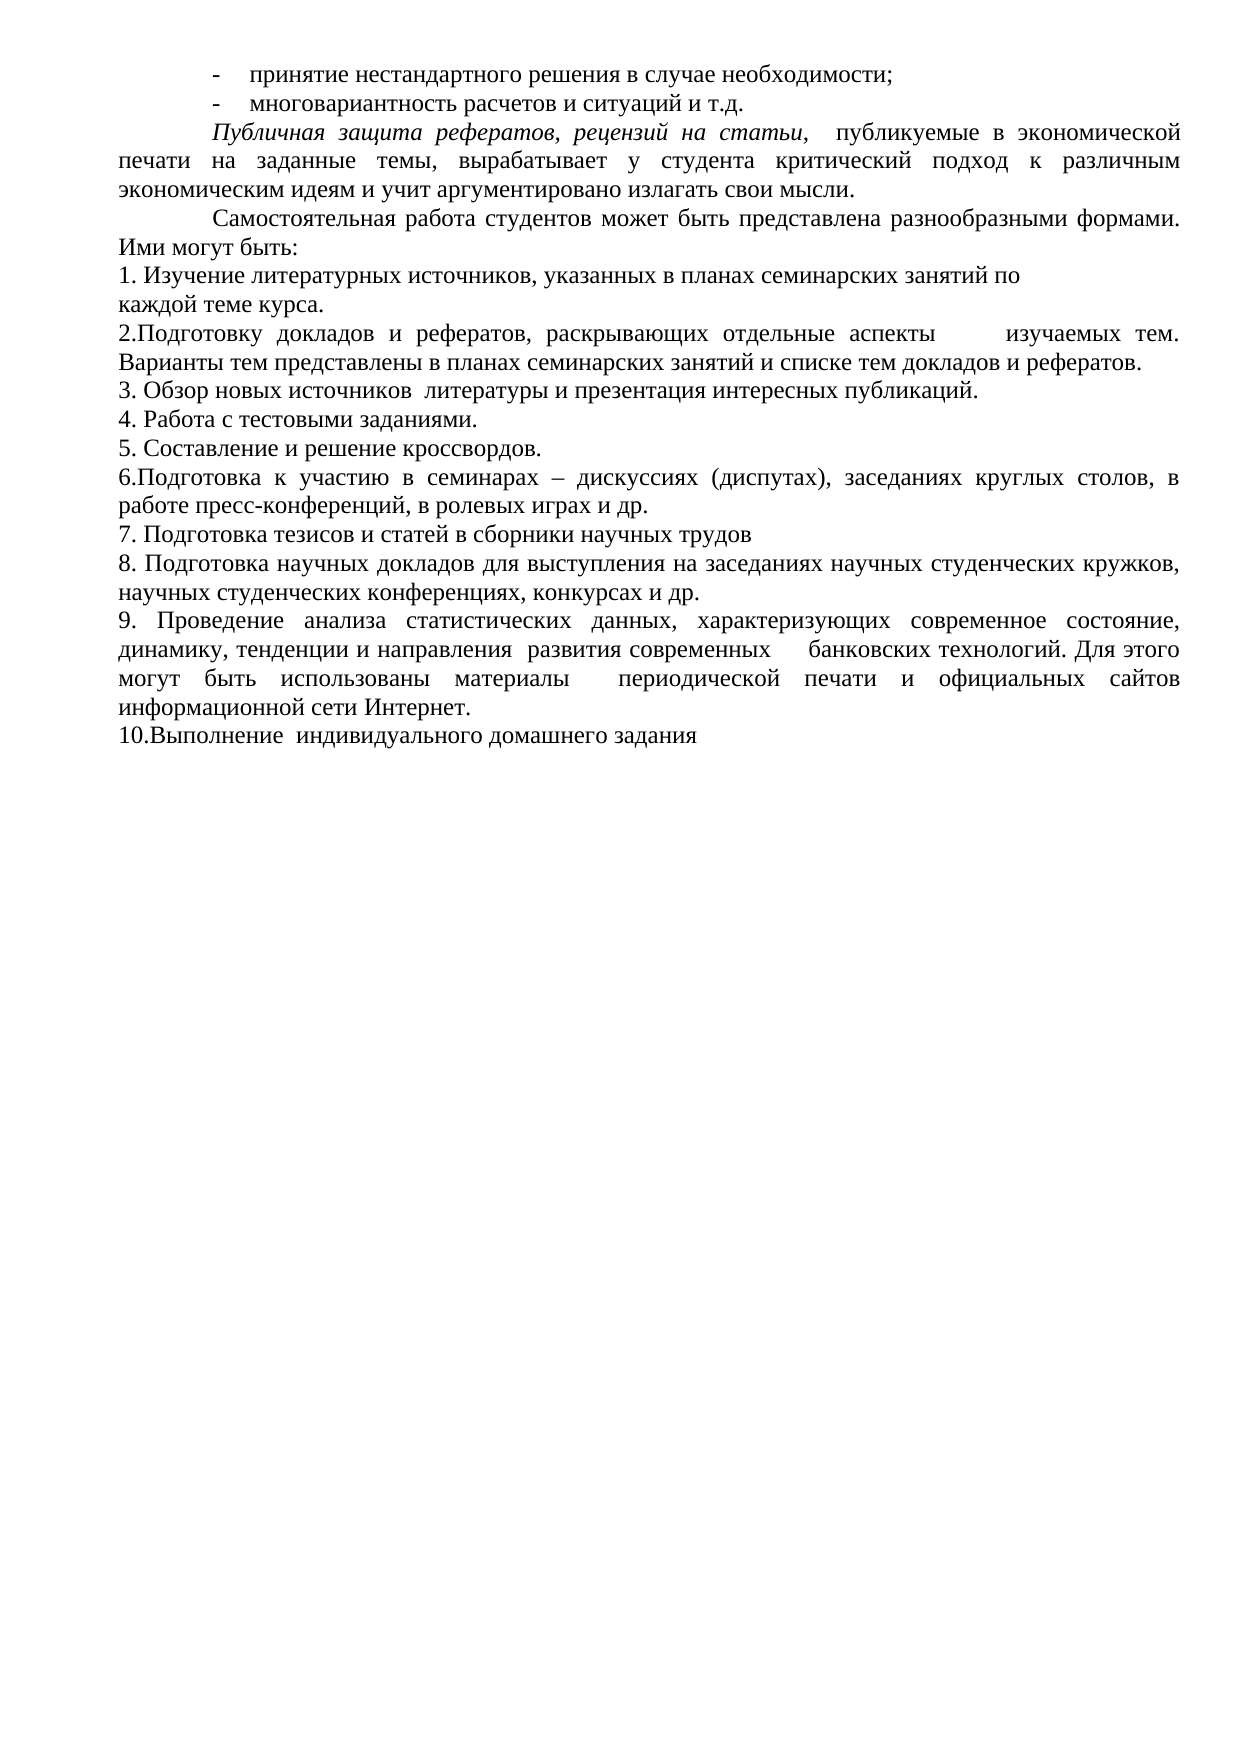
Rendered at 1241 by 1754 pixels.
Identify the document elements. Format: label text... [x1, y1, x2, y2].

text 7. Подготовка тезисов и статей в сборники научных трудов [118, 519, 1181, 548]
text каждой теме курса. [118, 289, 1181, 318]
list принятие нестандартного решения в случае необходимости; [118, 59, 1181, 88]
text 10.Выполнение индивидуального домашнего задания [118, 720, 1181, 749]
text 6.Подготовка к участию в семинарах – дискуссиях (диспутах), заседаниях круглых столов, в работе пресс-конференций, в ролевых играх и др. [118, 462, 1181, 519]
text 2.Подготовку докладов и рефератов, раскрывающих отдельные аспекты изучаемых тем. Варианты тем представлены в планах семинарских занятий и списке тем докладов и рефератов. [118, 318, 1181, 375]
text 3. Обзор новых источников литературы и презентация интересных публикаций. [118, 375, 1181, 404]
text Публичная защита рефератов, рецензий на статьи, публикуемые в экономической печати на заданные темы, вырабатывает у студента критический подход к различным экономическим идеям и учит аргументировано излагать свои мысли. [118, 117, 1181, 203]
text Самостоятельная работа студентов может быть представлена разнообразными формами. Ими могут быть: [118, 203, 1181, 260]
list многовариантность расчетов и ситуаций и т.д. [118, 88, 1181, 117]
text 4. Работа с тестовыми заданиями. [118, 404, 1181, 433]
text 5. Составление и решение кроссвордов. [118, 433, 1181, 462]
text 9. Проведение анализа статистических данных, характеризующих современное состояние, динамику, тенденции и направления развития современных банковских технологий. Для этого могут быть использованы материалы периодической печати и официальных сайтов информационной сети Интернет. [118, 605, 1181, 720]
text 8. Подготовка научных докладов для выступления на заседаниях научных студенческих кружков, научных студенческих конференциях, конкурсах и др. [118, 548, 1181, 605]
text 1. Изучение литературных источников, указанных в планах семинарских занятий по [118, 260, 1181, 289]
